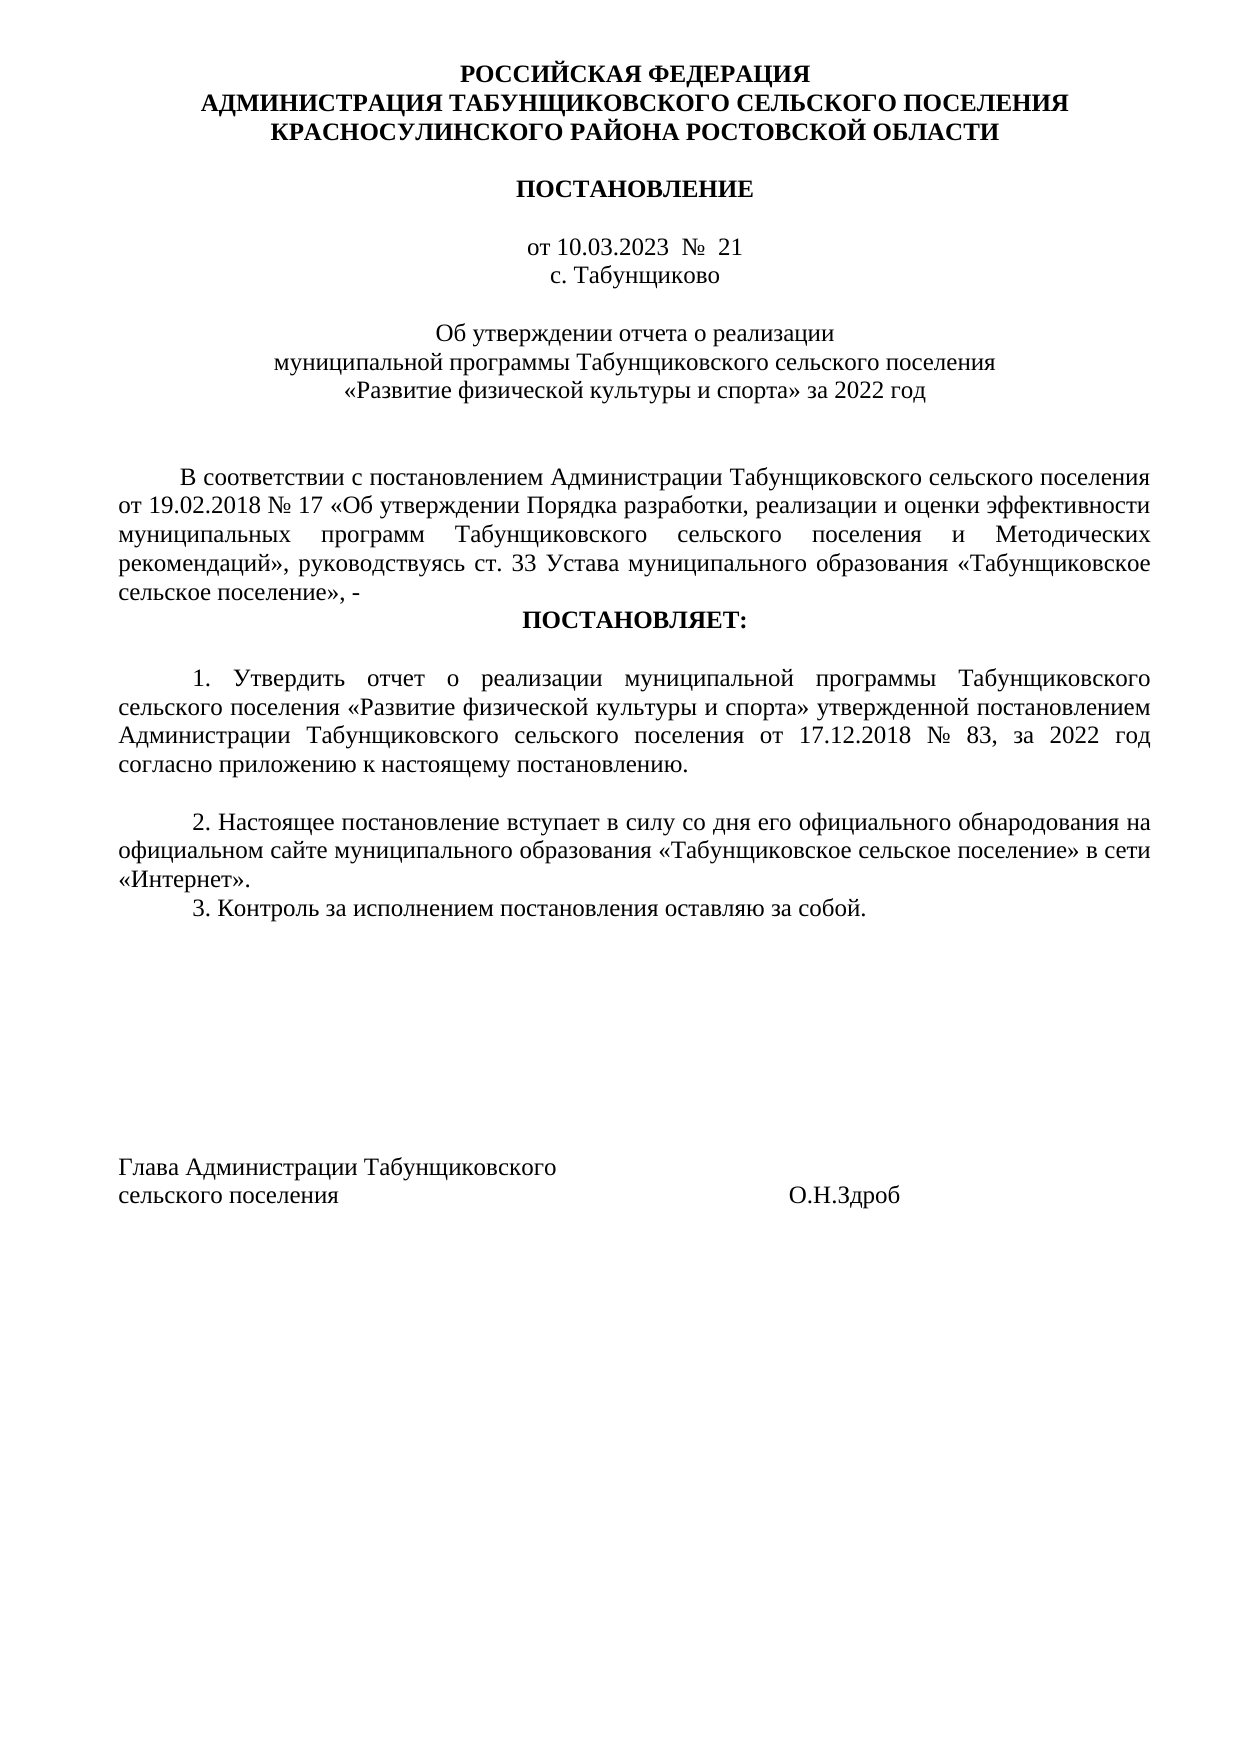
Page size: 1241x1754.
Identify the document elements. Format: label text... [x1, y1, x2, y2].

text «Развитие физической культуры и спорта» за 2022 год [118, 375, 1152, 404]
text Об утверждении отчета о реализации [118, 318, 1152, 347]
text 3. Контроль за исполнением постановления оставляю за собой. [118, 893, 1152, 922]
text РОССИЙСКАЯ ФЕДЕРАЦИЯ [118, 59, 1152, 88]
text сельского поселения О.Н.Здроб [118, 1180, 1152, 1209]
title В соответствии с постановлением Администрации Табунщиковского сельского поселения от 19.02.2018 № 17 «Об утверждении Порядка разработки, реализации и оценки эффективности муниципальных программ Табунщиковского сельского поселения и Методических рекомендаций», руководствуясь ст. 33 Устава муниципального образования «Табунщиковское сельское поселение», - [118, 462, 1152, 605]
text муниципальной программы Табунщиковского сельского поселения [118, 347, 1152, 375]
subtitle ПОСТАНОВЛЕНИЕ [118, 174, 1152, 203]
text 1. Утвердить отчет о реализации муниципальной программы Табунщиковского сельского поселения «Развитие физической культуры и спорта» утвержденной постановлением Администрации Табунщиковского сельского поселения от 17.12.2018 № 83, за 2022 год согласно приложению к настоящему постановлению. [118, 663, 1152, 778]
text КРАСНОСУЛИНСКОГО РАЙОНА РОСТОВСКОЙ ОБЛАСТИ [118, 117, 1152, 145]
text Глава Администрации Табунщиковского [118, 1152, 1152, 1180]
text от 10.03.2023 № 21 [118, 232, 1152, 260]
text с. Табунщиково [118, 260, 1152, 289]
text АДМИНИСТРАЦИЯ ТАБУНЩИКОВСКОГО СЕЛЬСКОГО ПОСЕЛЕНИЯ [118, 88, 1152, 117]
text 2. Настоящее постановление вступает в силу со дня его официального обнародования на официальном сайте муниципального образования «Табунщиковское сельское поселение» в сети «Интернет». [118, 807, 1152, 893]
title ПОСТАНОВЛЯЕТ: [118, 605, 1152, 634]
